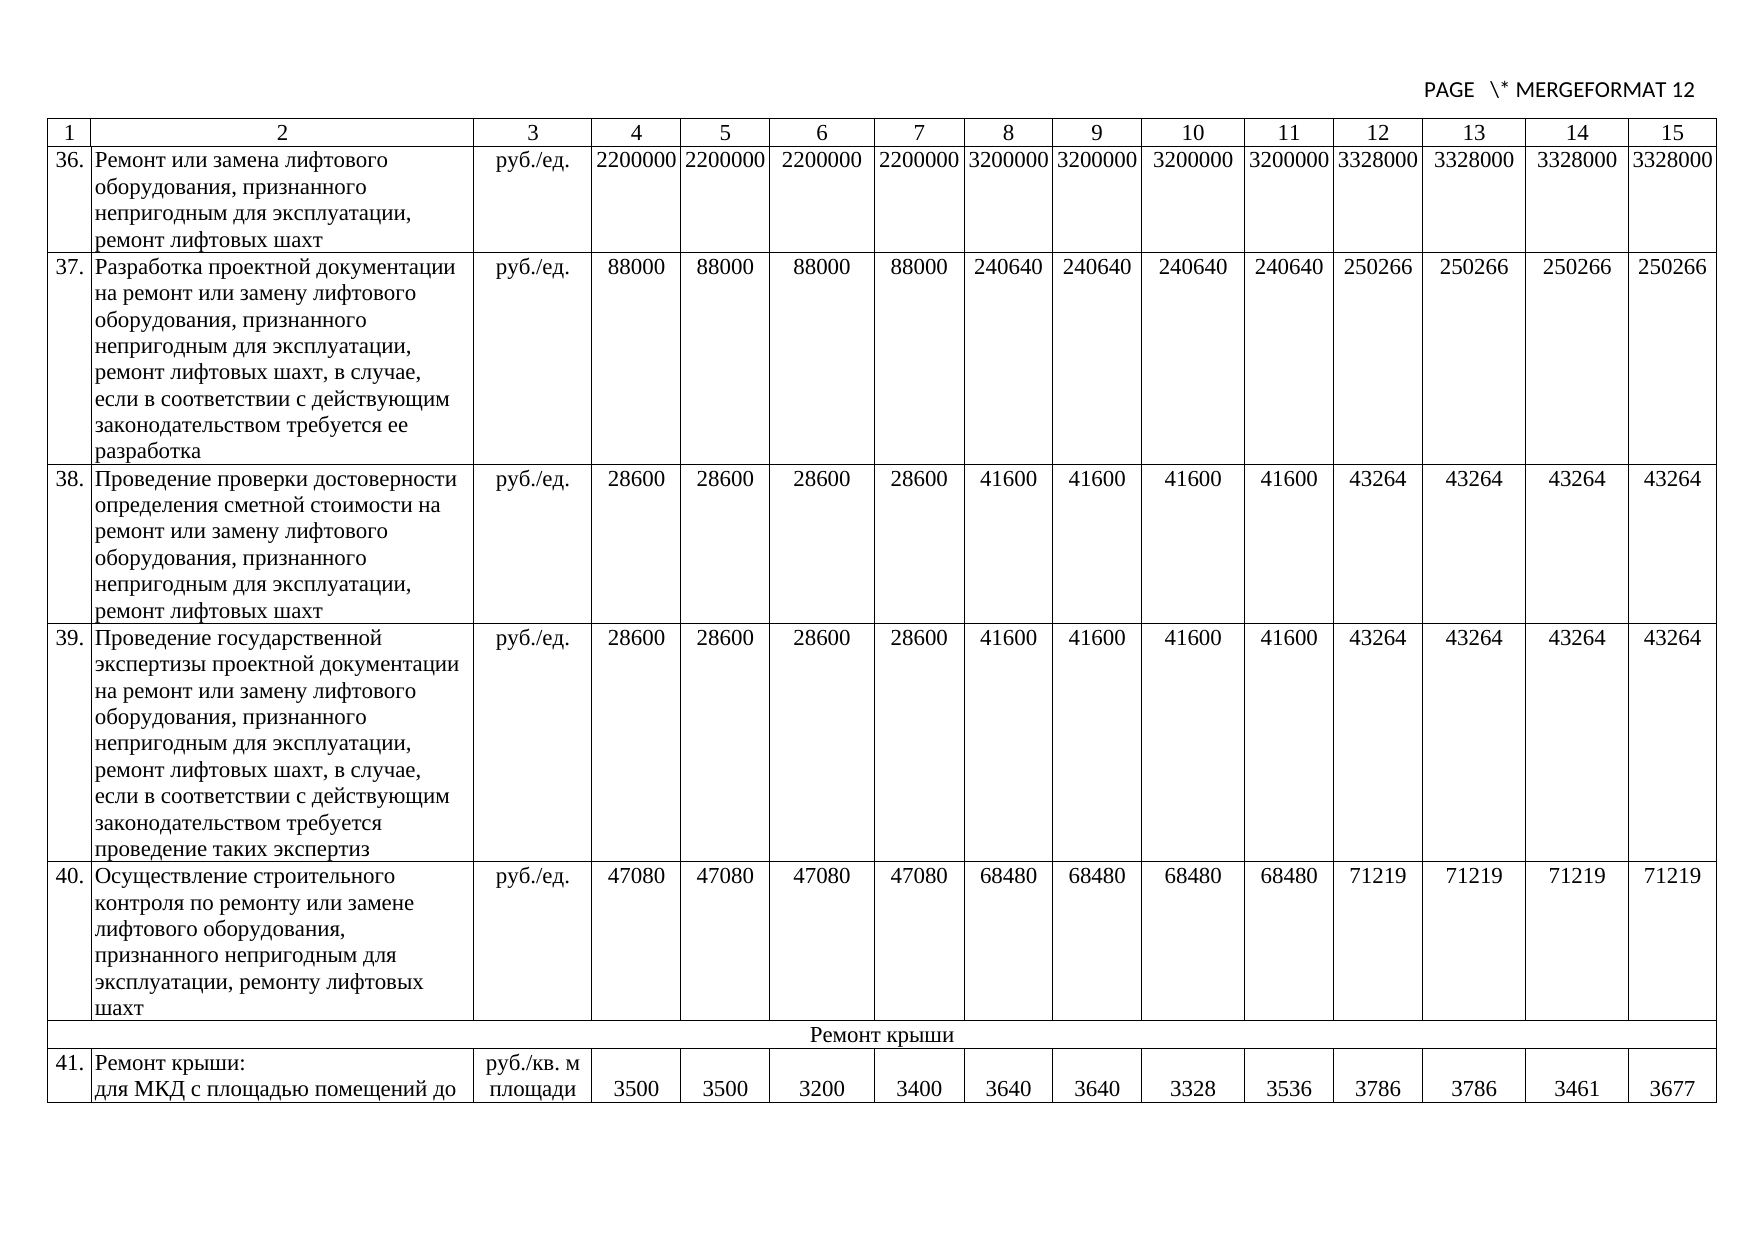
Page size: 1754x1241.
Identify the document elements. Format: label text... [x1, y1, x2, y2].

table_cell 3640 2496 1664 [1053, 1049, 1141, 1102]
table_cell руб./ед. [474, 862, 591, 1020]
table_cell 68480 [1245, 862, 1333, 1020]
table_header 9 [1053, 119, 1141, 146]
table_header 2 [91, 119, 473, 146]
table_cell 250266 [1334, 253, 1422, 464]
table_cell 3461 1947 1514 [1526, 1049, 1628, 1102]
table_cell Ремонт крыши [48, 1021, 1716, 1048]
table_cell Проведение проверки достоверности определения сметной стоимости на ремонт или замену лифтового оборудования, признанного непригодным для эксплуатации, ремонт лифтовых шахт [92, 465, 473, 623]
table_cell 240640 [1245, 253, 1333, 464]
table_header 6 [770, 119, 874, 146]
table_cell 68480 [1053, 862, 1141, 1020]
table_cell 3200 1800 1400 [770, 1049, 874, 1102]
table_cell 28600 [681, 624, 769, 861]
table_cell 3500 2400 1600 [681, 1049, 769, 1102]
table_cell 71219 [1526, 862, 1628, 1020]
table_cell 250266 [1629, 253, 1716, 464]
table_cell 47080 [681, 862, 769, 1020]
table_cell 88000 [592, 253, 680, 464]
table_cell 41600 [1245, 624, 1333, 861]
table_cell 3328000 [1423, 147, 1525, 252]
table_cell Осуществление строительного контроля по ремонту или замене лифтового оборудования, признанного непригодным для эксплуатации, ремонту лифтовых шахт [92, 862, 473, 1020]
table_cell 43264 [1629, 624, 1716, 861]
table_cell 43264 [1526, 624, 1628, 861]
table_cell 3328000 [1526, 147, 1628, 252]
table_header 7 [875, 119, 964, 146]
table_cell 2200000 [681, 147, 769, 252]
table_cell 41600 [965, 465, 1052, 623]
table_cell 43264 [1334, 624, 1422, 861]
table_cell 36. [48, 147, 91, 252]
table_cell 38. [48, 465, 91, 623]
table_cell 3328000 [1334, 147, 1422, 252]
table_header 13 [1423, 119, 1525, 146]
table_cell 88000 [875, 253, 964, 464]
table_cell 37. [48, 253, 91, 464]
table_cell 43264 [1423, 465, 1525, 623]
table_cell 28600 [592, 624, 680, 861]
table_cell 250266 [1526, 253, 1628, 464]
table_cell 3500 2500 2000 [592, 1049, 680, 1102]
table_cell 240640 [1053, 253, 1141, 464]
table_cell 3786 2704 2163 [1334, 1049, 1422, 1102]
table_cell Ремонт или замена лифтового оборудования, признанного непригодным для эксплуатации, ремонт лифтовых шахт [92, 147, 473, 252]
table_cell 71219 [1629, 862, 1716, 1020]
table_cell 47080 [770, 862, 874, 1020]
table_cell 3786 2596 1731 [1423, 1049, 1525, 1102]
table_cell руб./кв. м площади помещений в МКД [474, 1049, 591, 1102]
table_header 11 [1245, 119, 1333, 146]
table_cell 88000 [770, 253, 874, 464]
table_cell 71219 [1423, 862, 1525, 1020]
table_cell руб./ед. [474, 465, 591, 623]
table_cell 3328 1872 1456 [1142, 1049, 1244, 1102]
table_header 14 [1526, 119, 1628, 146]
table_header 12 [1334, 119, 1422, 146]
table_cell 3200000 [1053, 147, 1141, 252]
table_cell 41600 [1053, 465, 1141, 623]
table_cell 3200000 [1142, 147, 1244, 252]
table_cell 3536 2288 1560 [1245, 1049, 1333, 1102]
table_header 8 [965, 119, 1052, 146]
table_header 3 [474, 119, 591, 146]
table_cell 71219 [1334, 862, 1422, 1020]
table_cell 240640 [965, 253, 1052, 464]
table_cell 41600 [965, 624, 1052, 861]
table_cell 3677 2380 1622 [1629, 1049, 1716, 1102]
table_cell 41600 [1053, 624, 1141, 861]
table_header 15 [1629, 119, 1716, 146]
table_cell 250266 [1423, 253, 1525, 464]
table_cell 43264 [1629, 465, 1716, 623]
table_cell 88000 [681, 253, 769, 464]
table_header 5 [681, 119, 769, 146]
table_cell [92, 1049, 473, 1102]
table_cell 240640 [1142, 253, 1244, 464]
table_cell 41600 [1245, 465, 1333, 623]
table_cell руб./ед. [474, 624, 591, 861]
table_cell 68480 [965, 862, 1052, 1020]
table_cell Разработка проектной документации на ремонт или замену лифтового оборудования, признанного непригодным для эксплуатации, ремонт лифтовых шахт, в случае, если в соответствии с действующим законодательством требуется ее разработка [92, 253, 473, 464]
table_cell 2200000 [770, 147, 874, 252]
table_cell 43264 [1526, 465, 1628, 623]
table_cell 3328000 [1629, 147, 1716, 252]
table_cell руб./ед. [474, 253, 591, 464]
table_header 4 [592, 119, 680, 146]
table_cell 40. [48, 862, 91, 1020]
table_cell 3400 2200 1500 [875, 1049, 964, 1102]
table_cell 28600 [875, 624, 964, 861]
table_cell 43264 [1423, 624, 1525, 861]
table_cell 39. [48, 624, 91, 861]
table_cell 3200000 [1245, 147, 1333, 252]
table_cell 2200000 [875, 147, 964, 252]
table_cell 41600 [1142, 624, 1244, 861]
table_cell 47080 [875, 862, 964, 1020]
table_cell 2200000 [592, 147, 680, 252]
table_cell 28600 [770, 465, 874, 623]
table_cell 28600 [770, 624, 874, 861]
table_cell 41. [48, 1049, 91, 1102]
table_cell 3200000 [965, 147, 1052, 252]
table_cell 3640 2600 2080 [965, 1049, 1052, 1102]
table_cell 68480 [1142, 862, 1244, 1020]
table_cell Проведение государственной экспертизы проектной документации на ремонт или замену лифтового оборудования, признанного непригодным для эксплуатации, ремонт лифтовых шахт, в случае, если в соответствии с действующим законодательством требуется проведение таких экспертиз [92, 624, 473, 861]
table_cell руб./ед. [474, 147, 591, 252]
table_cell 28600 [592, 465, 680, 623]
table_cell 28600 [681, 465, 769, 623]
table_header 10 [1142, 119, 1244, 146]
table_cell 43264 [1334, 465, 1422, 623]
table_cell 28600 [875, 465, 964, 623]
table_cell 47080 [592, 862, 680, 1020]
table_header 1 [48, 119, 90, 146]
table_cell 41600 [1142, 465, 1244, 623]
